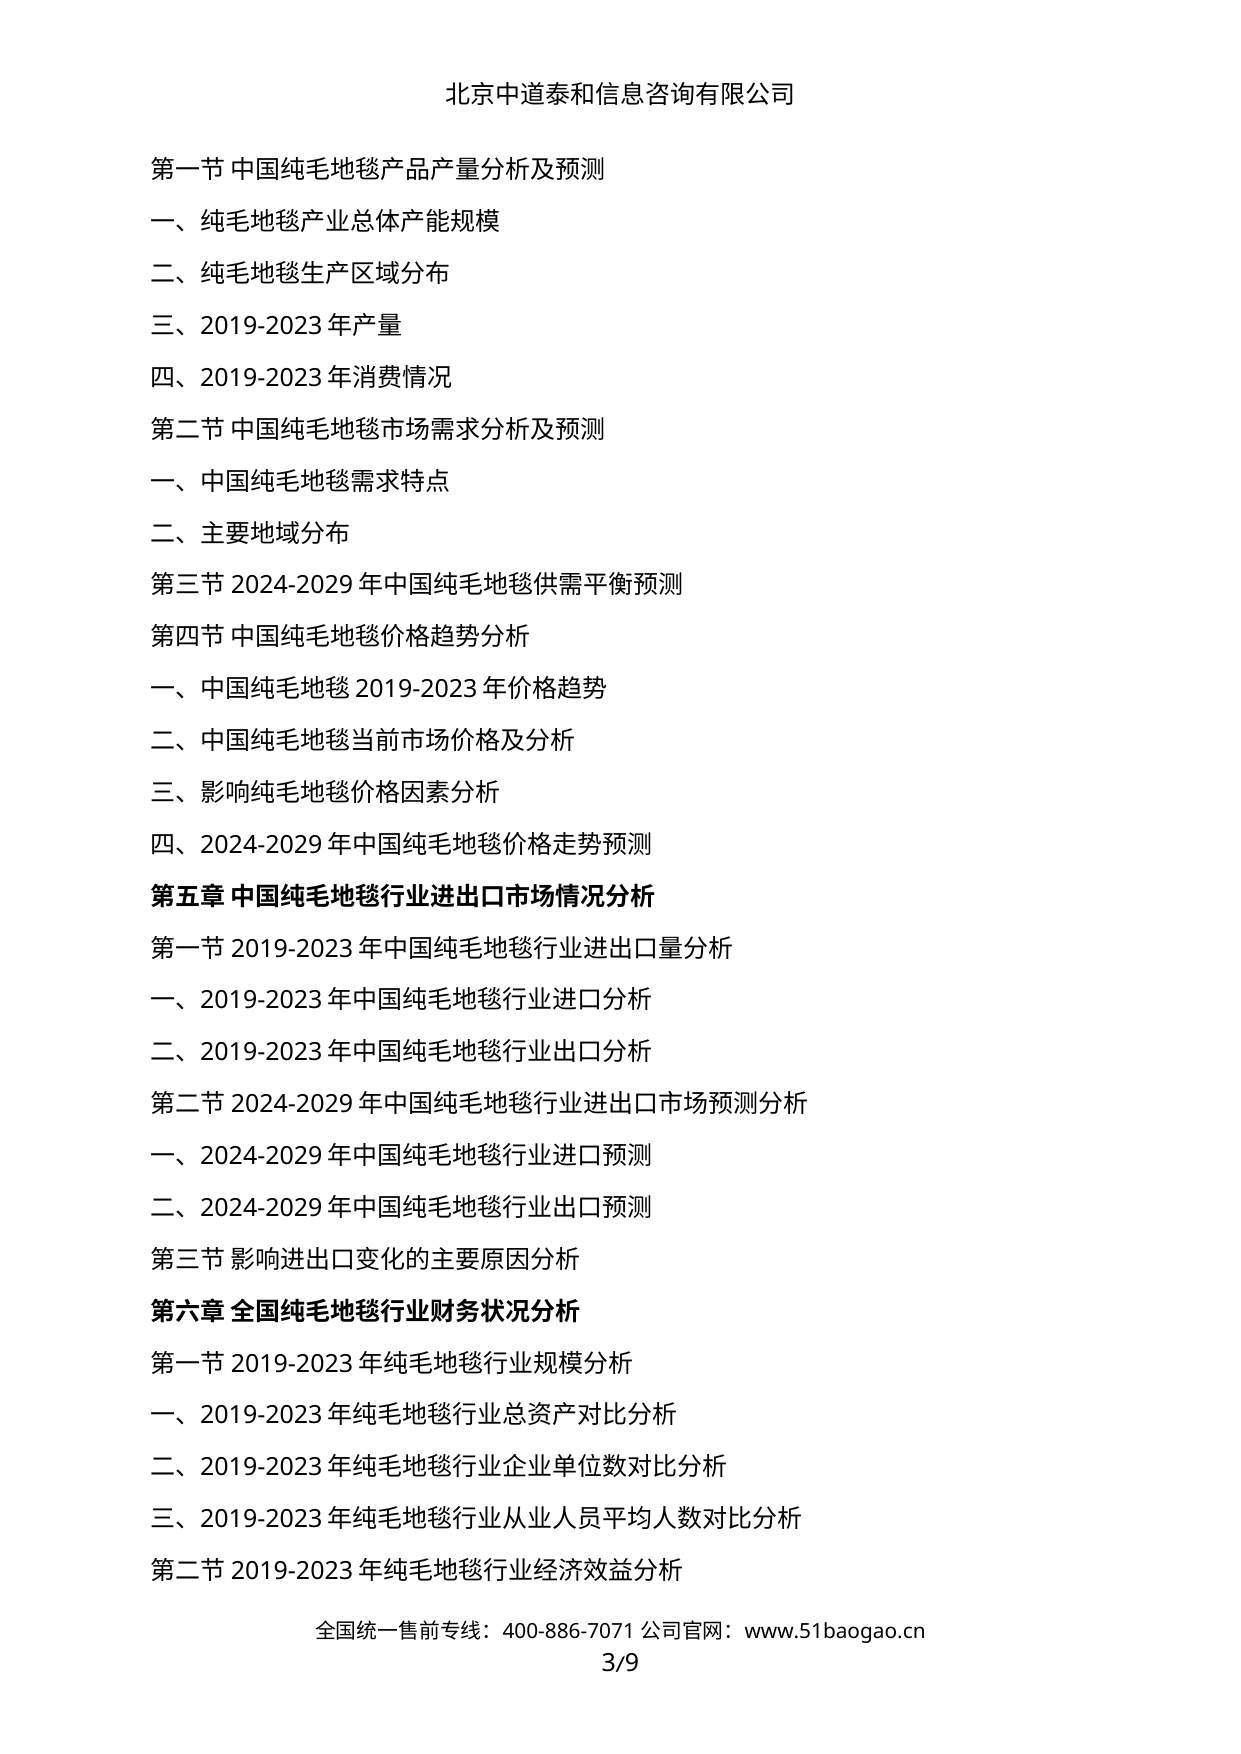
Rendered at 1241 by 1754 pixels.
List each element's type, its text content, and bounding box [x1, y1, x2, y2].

text 二、2019-2023年纯毛地毯行业企业单位数对比分析 [150, 1447, 1090, 1483]
text 二、主要地域分布 [150, 513, 1090, 549]
text 第一节 2019-2023年纯毛地毯行业规模分析 [150, 1343, 1090, 1379]
text 一、2024-2029年中国纯毛地毯行业进口预测 [150, 1136, 1090, 1172]
text 第二节 2019-2023年纯毛地毯行业经济效益分析 [150, 1551, 1090, 1587]
text 第三节 2024-2029年中国纯毛地毯供需平衡预测 [150, 565, 1090, 601]
text 二、中国纯毛地毯当前市场价格及分析 [150, 721, 1090, 757]
text 一、中国纯毛地毯2019-2023年价格趋势 [150, 669, 1090, 705]
text 四、2024-2029年中国纯毛地毯价格走势预测 [150, 824, 1090, 861]
text 第六章 全国纯毛地毯行业财务状况分析 [150, 1291, 1090, 1327]
text 第四节 中国纯毛地毯价格趋势分析 [150, 617, 1090, 653]
text 二、2019-2023年中国纯毛地毯行业出口分析 [150, 1032, 1090, 1068]
text 三、2019-2023年产量 [150, 306, 1090, 342]
text 三、影响纯毛地毯价格因素分析 [150, 772, 1090, 809]
text 三、2019-2023年纯毛地毯行业从业人员平均人数对比分析 [150, 1499, 1090, 1535]
text 第二节 中国纯毛地毯市场需求分析及预测 [150, 409, 1090, 446]
text 一、纯毛地毯产业总体产能规模 [150, 202, 1090, 238]
text 第三节 影响进出口变化的主要原因分析 [150, 1239, 1090, 1276]
text 第五章 中国纯毛地毯行业进出口市场情况分析 [150, 876, 1090, 912]
text 一、2019-2023年纯毛地毯行业总资产对比分析 [150, 1395, 1090, 1431]
text 四、2019-2023年消费情况 [150, 357, 1090, 394]
text 第一节 中国纯毛地毯产品产量分析及预测 [150, 150, 1090, 186]
text 一、中国纯毛地毯需求特点 [150, 461, 1090, 497]
text 一、2019-2023年中国纯毛地毯行业进口分析 [150, 980, 1090, 1016]
text 二、2024-2029年中国纯毛地毯行业出口预测 [150, 1187, 1090, 1224]
text 二、纯毛地毯生产区域分布 [150, 254, 1090, 290]
text 第二节 2024-2029年中国纯毛地毯行业进出口市场预测分析 [150, 1084, 1090, 1120]
text 第一节 2019-2023年中国纯毛地毯行业进出口量分析 [150, 928, 1090, 964]
